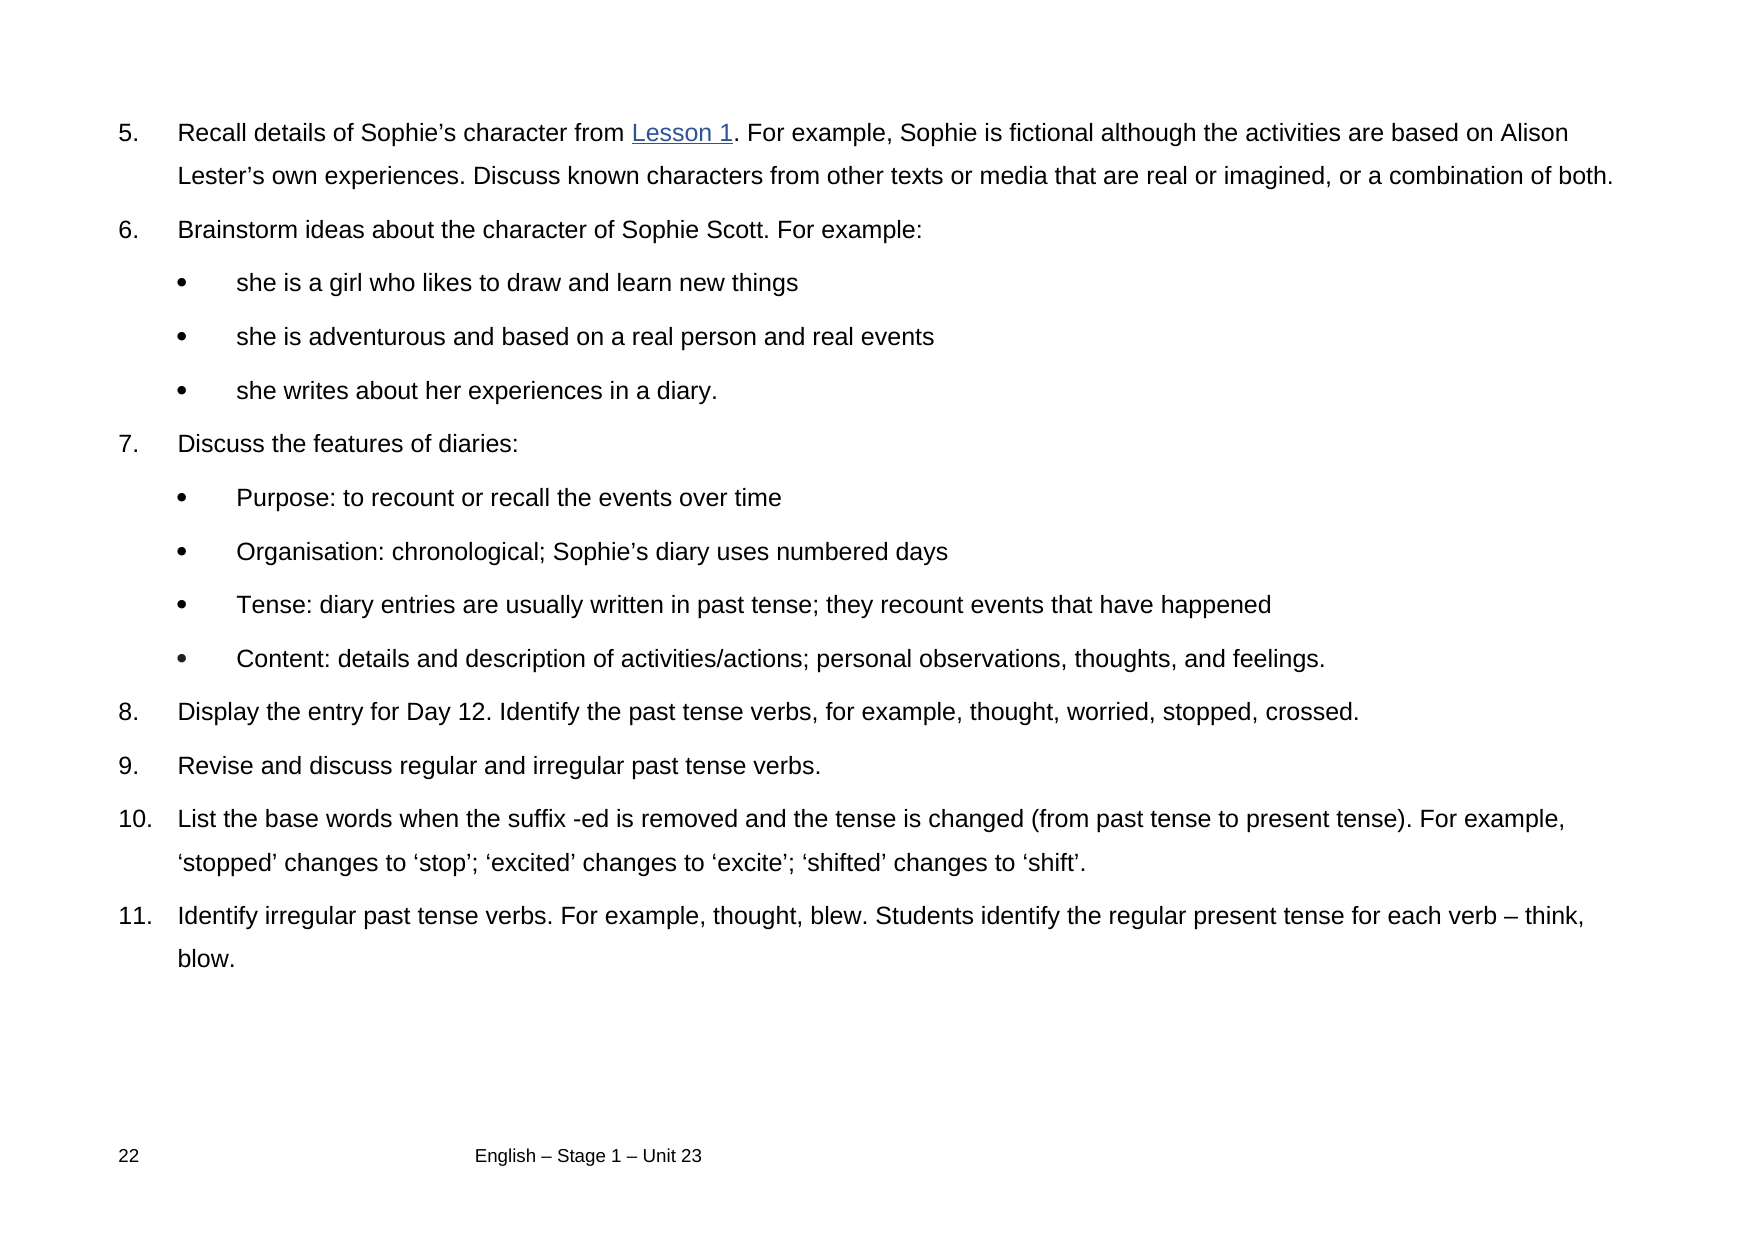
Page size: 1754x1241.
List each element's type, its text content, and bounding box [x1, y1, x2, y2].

list she is adventurous and based on a real person and real events [177, 322, 1636, 351]
list Purpose: to recount or recall the events over time [177, 483, 1636, 512]
list she writes about her experiences in a diary. [177, 376, 1636, 404]
list Tense: diary entries are usually written in past tense; they recount events that have happened [177, 590, 1636, 619]
list Discuss the features of diaries: [118, 429, 1636, 458]
list Brainstorm ideas about the character of Sophie Scott. For example: [118, 215, 1636, 243]
list Organisation: chronological; Sophie’s diary uses numbered days [177, 536, 1636, 565]
list Display the entry for Day 12. Identify the past tense verbs, for example, thought, worried, stopped, crossed. [118, 697, 1636, 726]
list List the base words when the suffix -ed is removed and the tense is changed (from past tense to present tense). For example, ‘stopped’ changes to ‘stop’; ‘excited’ changes to ‘excite’; ‘shifted’ changes to ‘shift’. [118, 804, 1636, 876]
list she is a girl who likes to draw and learn new things [177, 268, 1636, 297]
list Recall details of Sophie’s character from Lesson 1. For example, Sophie is fictional although the activities are based on Alison Lester’s own experiences. Discuss known characters from other texts or media that are real or imagined, or a combination of both. [118, 118, 1636, 190]
list Revise and discuss regular and irregular past tense verbs. [118, 751, 1636, 780]
list Content: details and description of activities/actions; personal observations, thoughts, and feelings. [177, 644, 1636, 673]
list Identify irregular past tense verbs. For example, thought, blew. Students identify the regular present tense for each verb – think, blow. [118, 901, 1636, 973]
